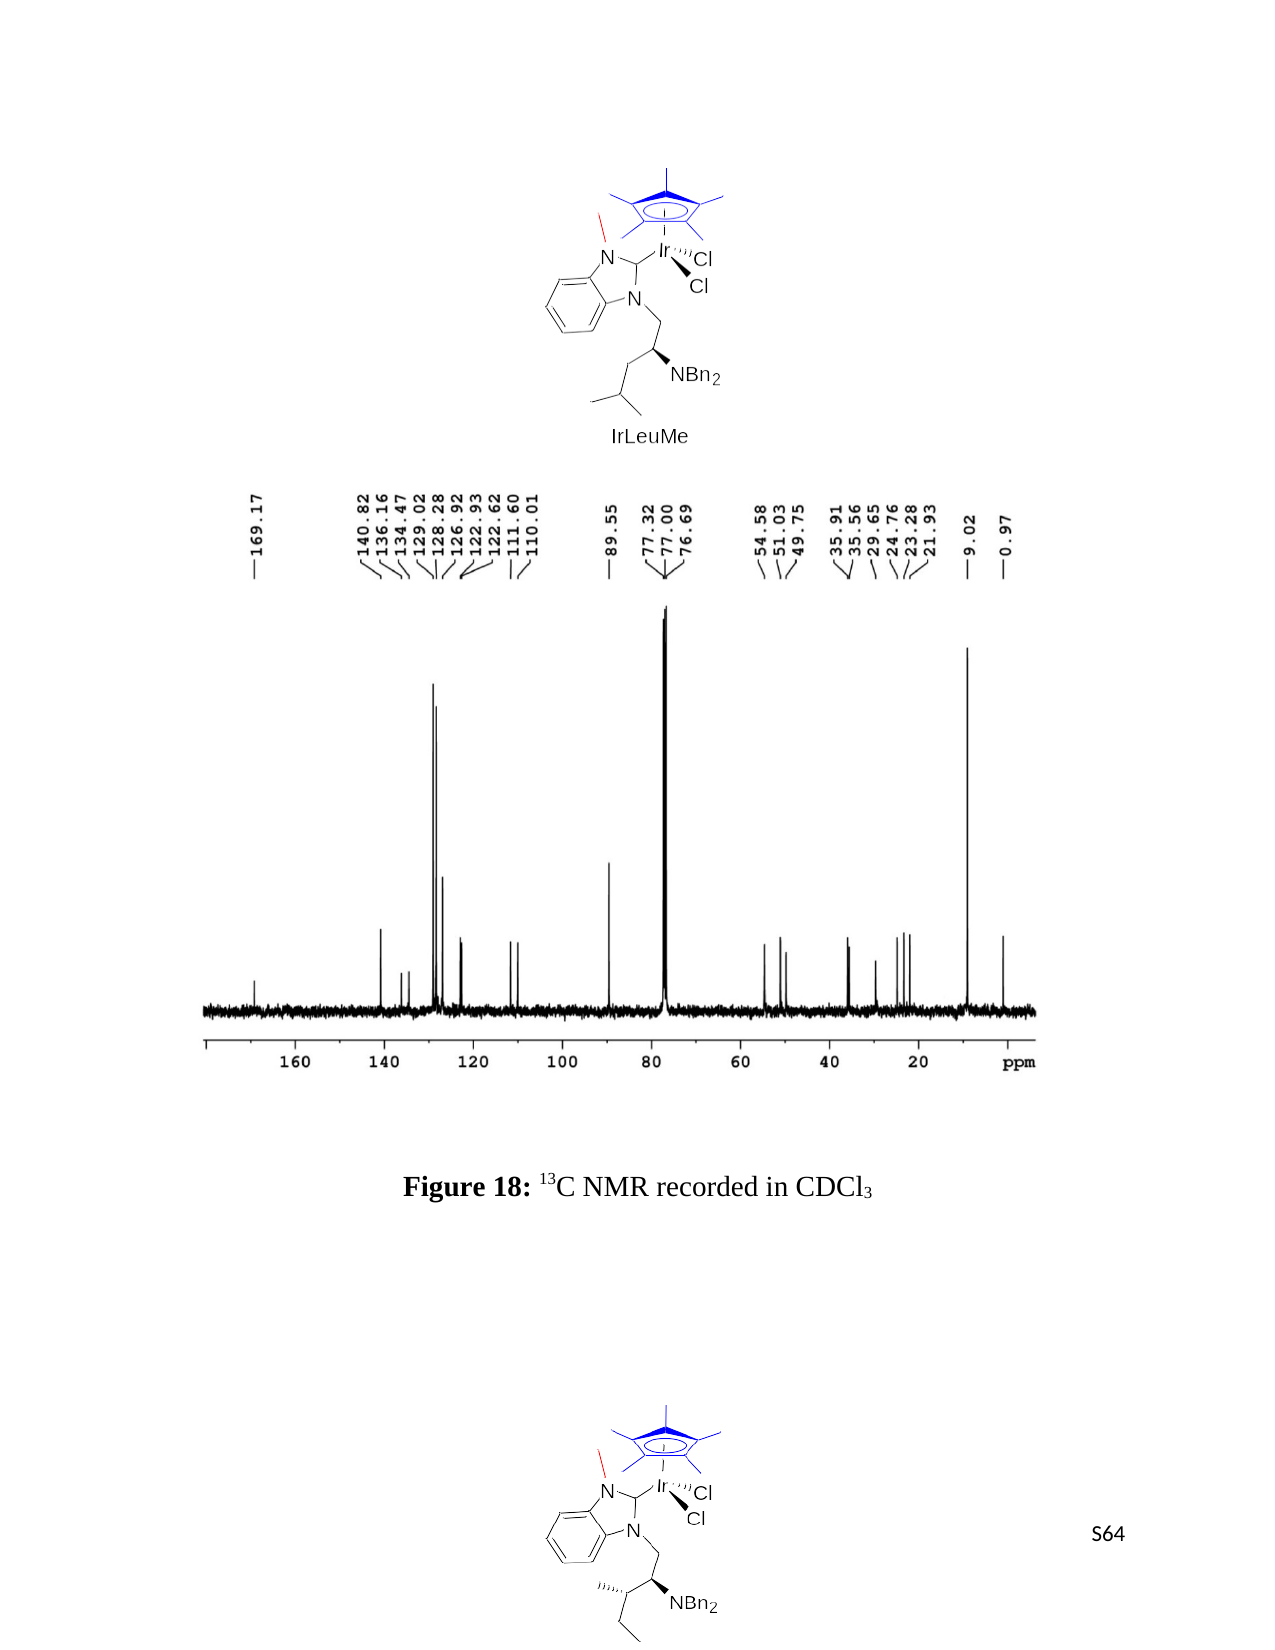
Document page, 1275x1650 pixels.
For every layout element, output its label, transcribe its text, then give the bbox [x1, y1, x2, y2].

picture [154, 438, 1092, 1098]
